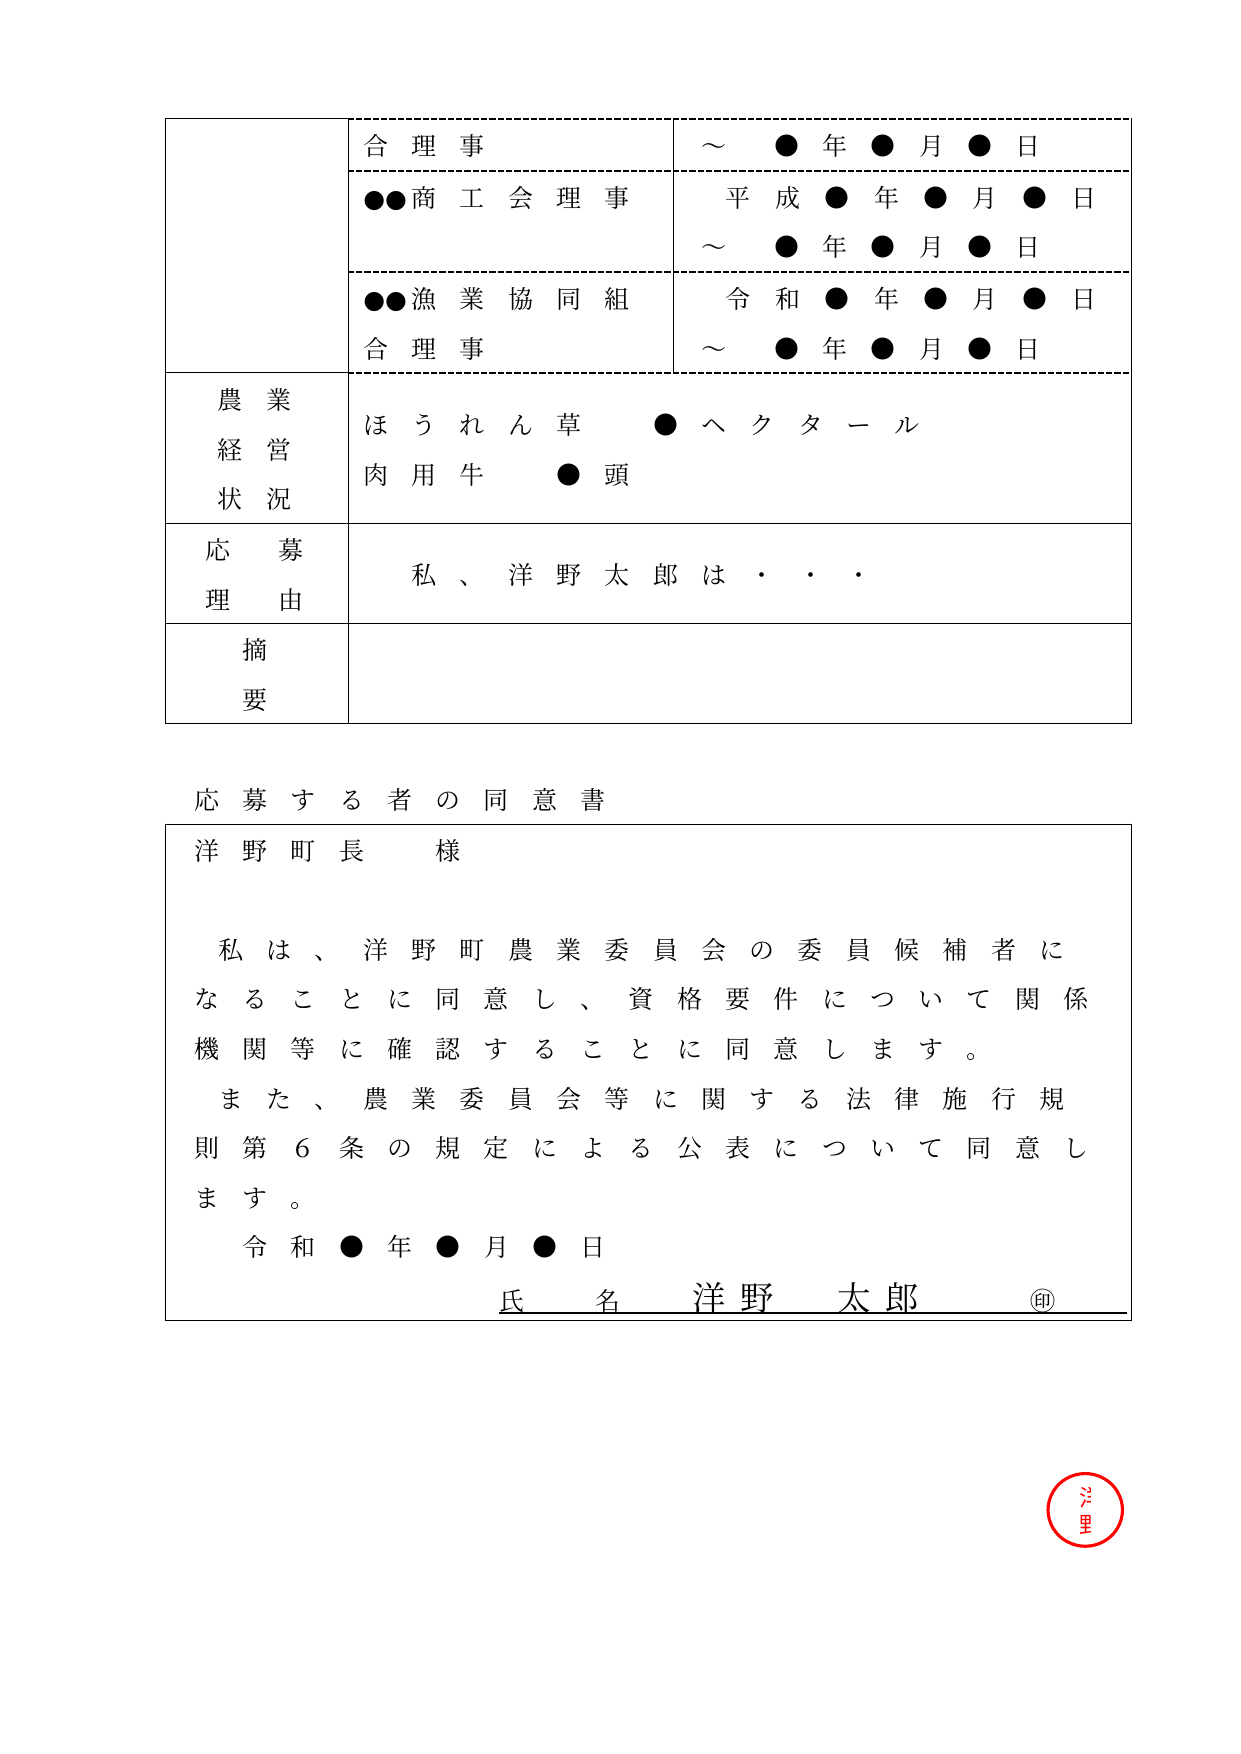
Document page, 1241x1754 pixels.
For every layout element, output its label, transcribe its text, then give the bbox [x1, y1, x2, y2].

table_cell 平成●年●月●日 ～ ●年●月●日 [674, 170, 1131, 271]
table_cell ほうれん草 ●ヘクタール 肉用牛 ●頭 [349, 372, 1131, 523]
table_cell 農業経営状況 [166, 373, 348, 523]
table_cell 令和●年●月●日 ～ ●年●月●日 [674, 271, 1131, 372]
table_cell 洋野町長 様 私は、洋野町農業委員会の委員候補者になることに同意し、資格要件について関係機関等に確認することに同意します。 また、農業委員会等に関する法律施行規則第６条の規定による公表について同意します。 令和●年●月●日 氏 名 洋野 太郎 ㊞ [166, 825, 1131, 1320]
table_cell ●●農業共済組合理事 [349, 118, 673, 169]
table_cell 私、洋野太郎は・・・ [349, 524, 1131, 623]
table_cell ●●漁業協同組合理事 [349, 271, 673, 372]
table_cell [349, 624, 1131, 723]
table_cell 摘 要 [166, 624, 348, 723]
table_cell 応 募 理 由 [166, 524, 348, 623]
table_cell 応募する者の同意書 [165, 724, 1131, 823]
table_cell ●●商工会理事 [349, 170, 673, 271]
table_cell 平成●年●月●日 ～ ●年●月●日 [674, 118, 1131, 169]
